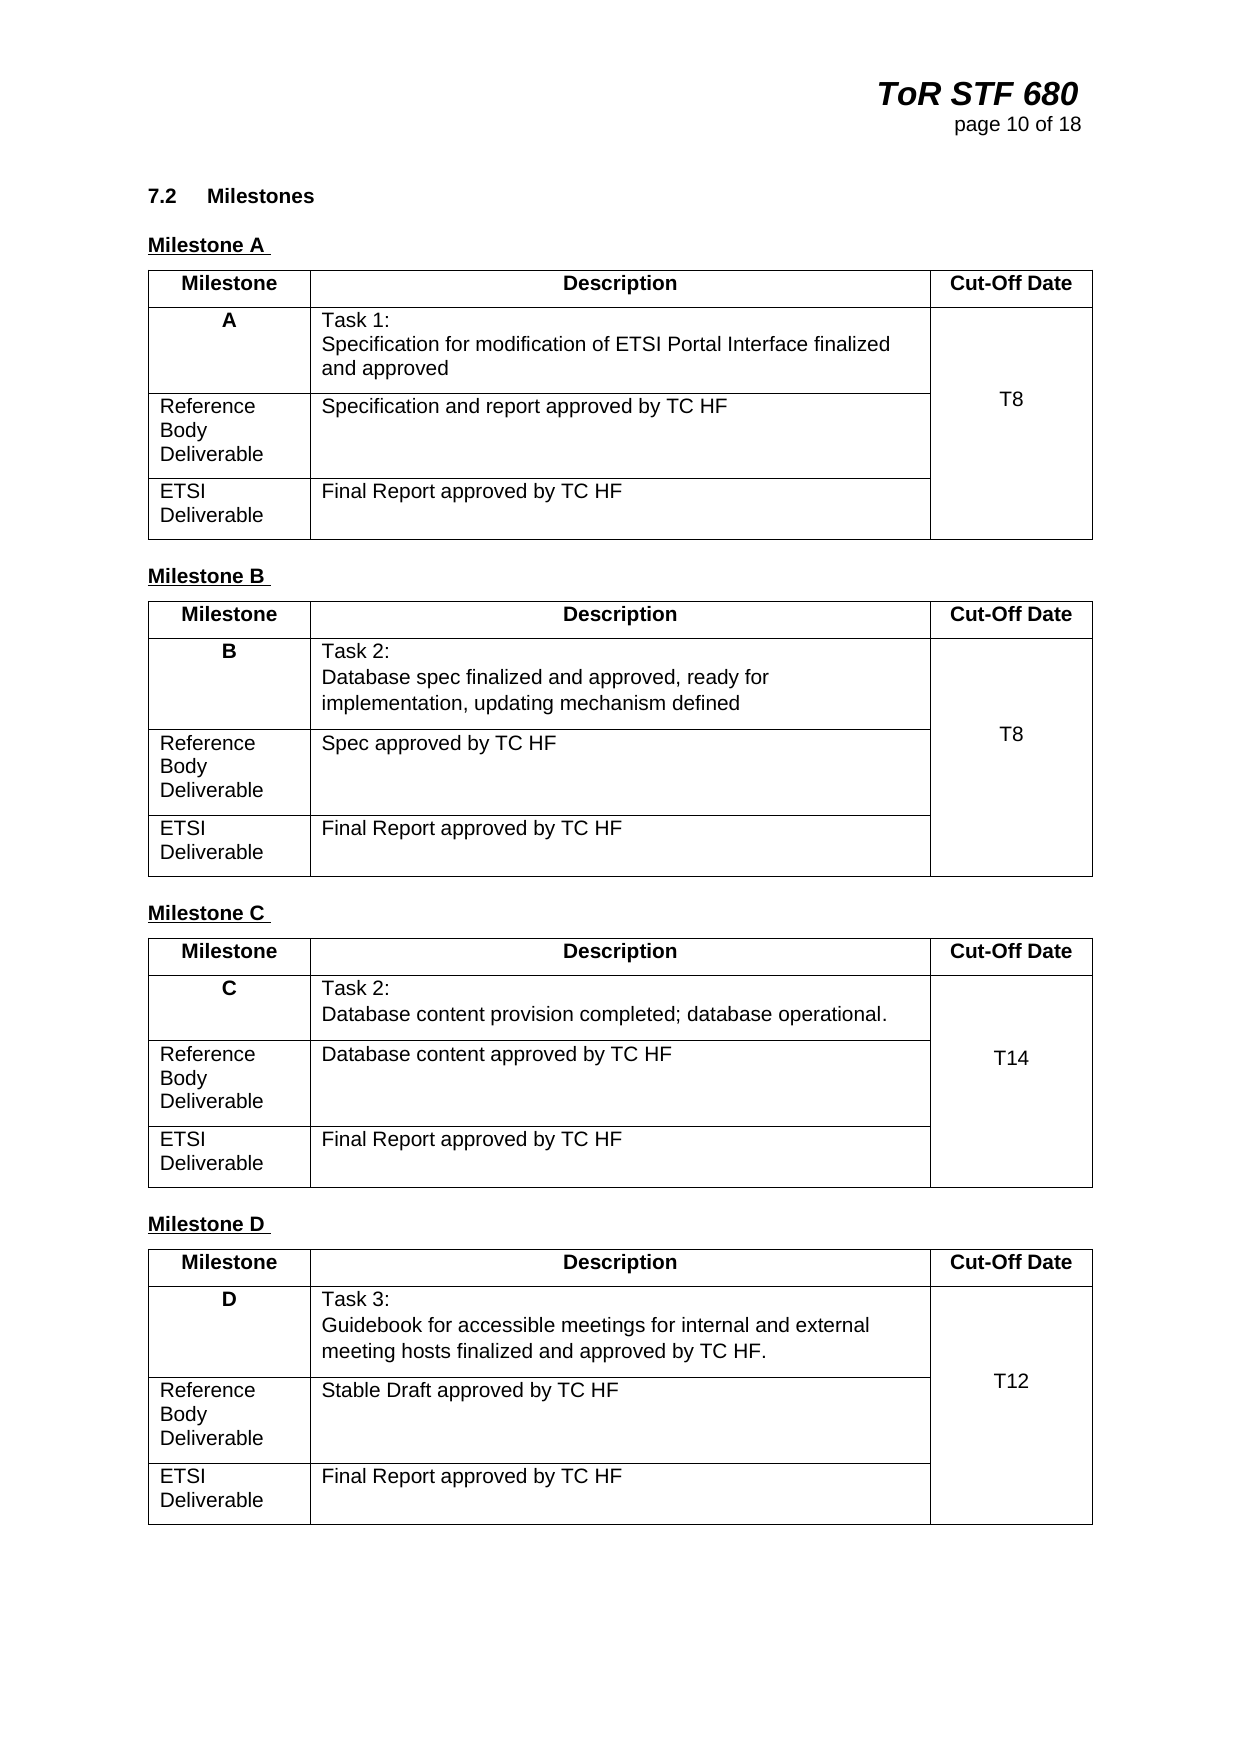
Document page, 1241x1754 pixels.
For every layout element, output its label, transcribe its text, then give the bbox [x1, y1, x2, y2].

table_cell Specification and report approved by TC HF [311, 394, 930, 478]
table_cell Final Report approved by TC HF [311, 1127, 930, 1187]
table_header Description [311, 939, 930, 975]
table_header Cut-Off Date [931, 602, 1092, 638]
table_header Cut-Off Date [931, 1250, 1092, 1286]
table_cell Task 2: Database spec finalized and approved, ready for implementation, updating mechanism defined [311, 639, 930, 729]
table_header Cut-Off Date [931, 939, 1092, 975]
table_cell T14 [931, 976, 1092, 1187]
table_cell Stable Draft approved by TC HF [311, 1378, 930, 1463]
table_header Description [311, 271, 930, 307]
text Milestone C [148, 901, 1092, 925]
table_cell Final Report approved by TC HF [311, 816, 930, 876]
table_cell Reference Body Deliverable [149, 730, 310, 815]
table_cell Task 1: Specification for modification of ETSI Portal Interface finalized and approved [311, 308, 930, 392]
table_cell ETSI Deliverable [149, 1127, 310, 1187]
table_cell Reference Body Deliverable [149, 1041, 310, 1126]
table_header Milestone [149, 602, 310, 638]
table_cell ETSI Deliverable [149, 816, 310, 876]
text Milestone A [148, 233, 1092, 257]
table_cell T8 [931, 308, 1092, 539]
text Milestone D [148, 1212, 1092, 1236]
table_cell Final Report approved by TC HF [311, 479, 930, 539]
table_cell Task 2: Database content provision completed; database operational. [311, 976, 930, 1040]
table_cell D [149, 1287, 310, 1377]
table_header Milestone [149, 271, 310, 307]
table_cell Database content approved by TC HF [311, 1041, 930, 1126]
table_header Description [311, 1250, 930, 1286]
table_header Milestone [149, 939, 310, 975]
table_header Cut-Off Date [931, 271, 1092, 307]
table_cell Reference Body Deliverable [149, 394, 310, 478]
text Milestone B [148, 564, 1092, 588]
subtitle Milestones [148, 184, 1092, 208]
table_cell Task 3: Guidebook for accessible meetings for internal and external meeting hosts finalized and approved by TC HF. [311, 1287, 930, 1377]
table_cell ETSI Deliverable [149, 1464, 310, 1524]
table_cell T8 [931, 639, 1092, 876]
table_cell Reference Body Deliverable [149, 1378, 310, 1463]
table_cell A [149, 308, 310, 392]
table_cell Final Report approved by TC HF [311, 1464, 930, 1524]
table_cell ETSI Deliverable [149, 479, 310, 539]
table_cell T12 [931, 1287, 1092, 1524]
table_cell Spec approved by TC HF [311, 730, 930, 815]
table_header Milestone [149, 1250, 310, 1286]
table_cell C [149, 976, 310, 1040]
table_cell B [149, 639, 310, 729]
table_header Description [311, 602, 930, 638]
